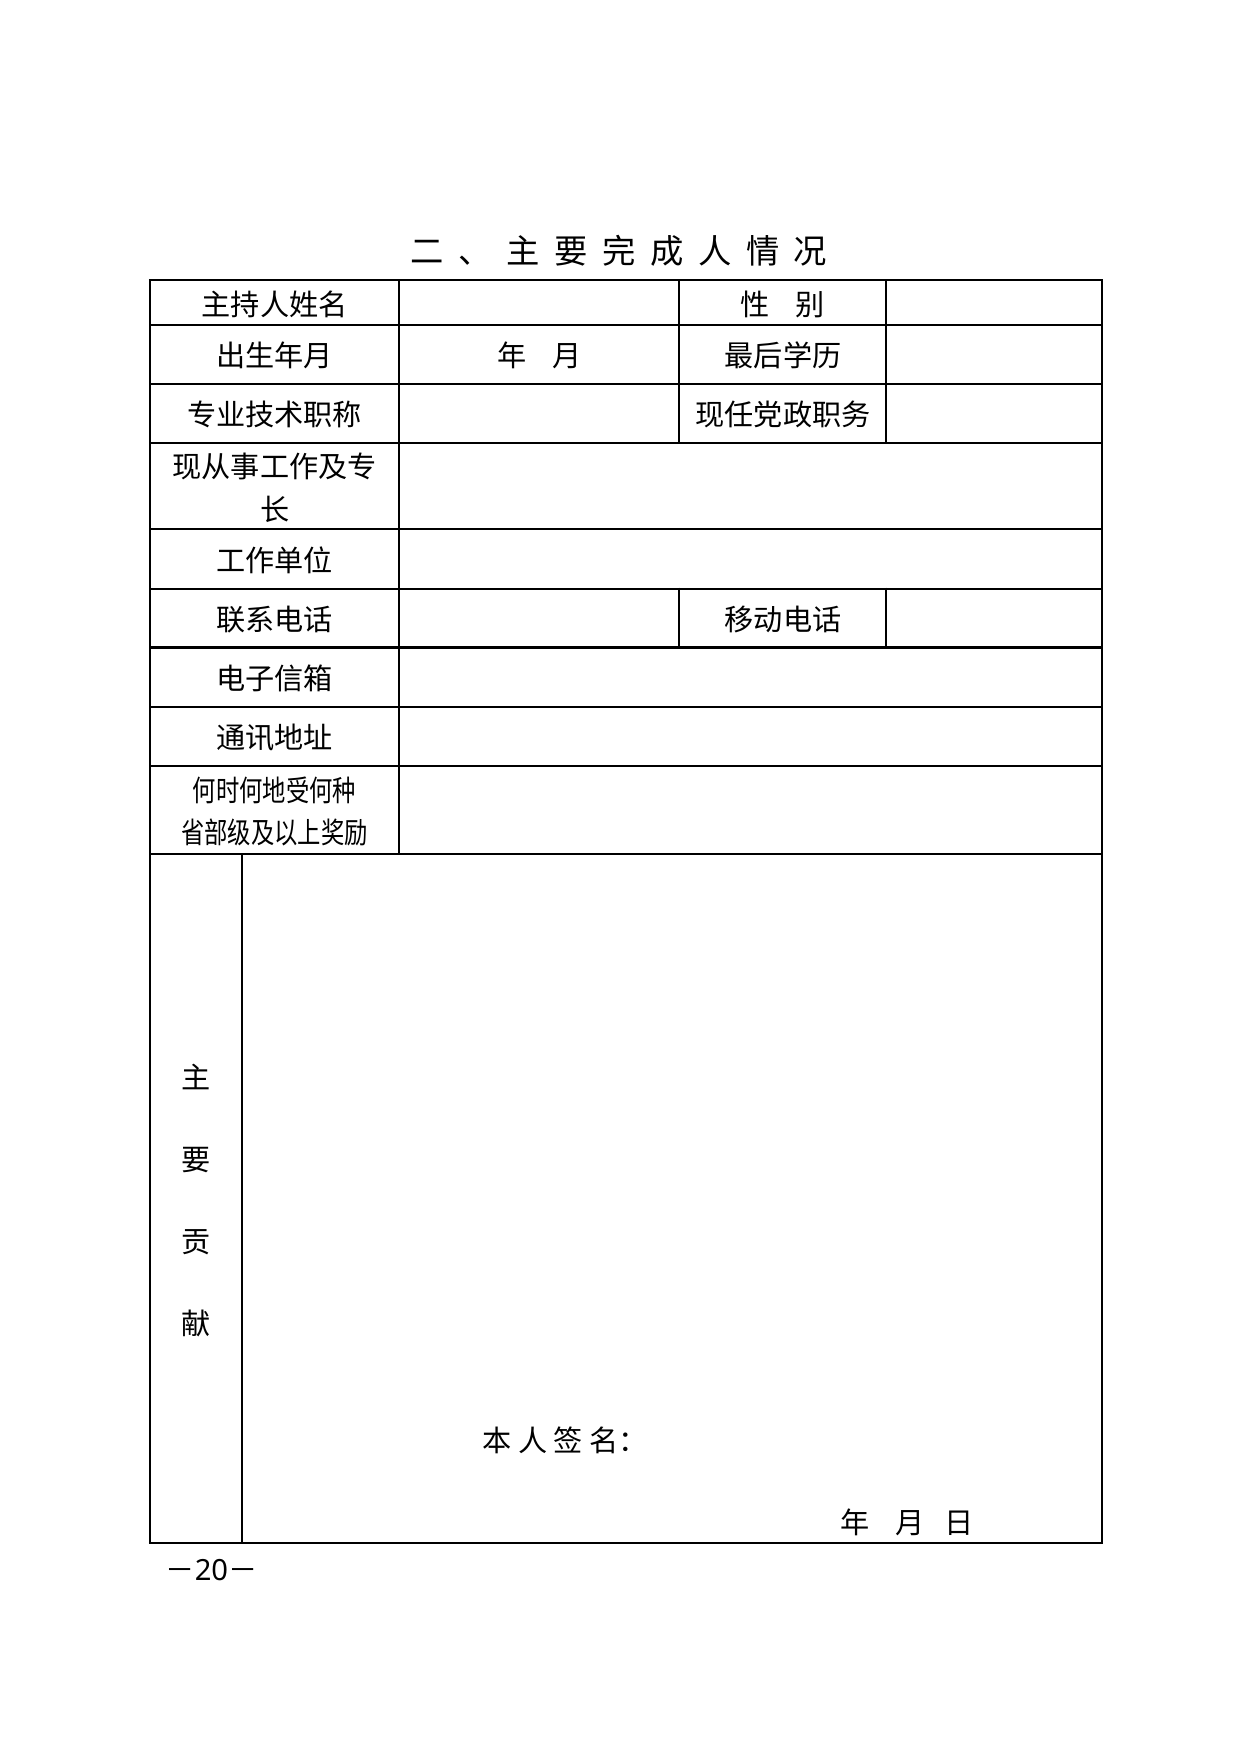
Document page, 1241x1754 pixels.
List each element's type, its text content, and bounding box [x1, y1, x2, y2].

table_header 性 别 [680, 281, 885, 323]
table_cell [400, 530, 1101, 587]
table_cell 主 要 贡 献 [151, 855, 241, 1542]
table_cell 现从事工作及专长 [151, 444, 398, 528]
table_cell 专业技术职称 [151, 385, 398, 442]
table_cell [887, 385, 1101, 442]
text 二、主要完成人情况 [171, 219, 1081, 279]
table_cell 通讯地址 [151, 708, 398, 764]
table_cell 移动电话 [680, 590, 885, 646]
table_cell [400, 649, 1101, 706]
table_cell 电子信箱 [151, 649, 398, 706]
table_header 主持人姓名 [151, 281, 398, 323]
table_cell [400, 708, 1101, 764]
table_cell 最后学历 [680, 326, 885, 383]
table_cell [400, 767, 1101, 853]
table_cell [400, 590, 678, 646]
table_cell 年 月 [400, 326, 678, 383]
table_cell 现任党政职务 [680, 385, 885, 442]
table_cell [887, 326, 1101, 383]
table_cell 工作单位 [151, 530, 398, 587]
table_cell 何时何地受何种 省部级及以上奖励 [151, 767, 398, 853]
table_cell 出生年月 [151, 326, 398, 383]
table_cell [400, 385, 678, 442]
table_cell 本 人 签 名： 年 月 日 [243, 855, 1101, 1542]
table_header [400, 281, 678, 323]
table_cell [400, 444, 1101, 528]
table_cell 联系电话 [151, 590, 398, 646]
table_header [887, 281, 1101, 323]
table_cell [887, 590, 1101, 646]
